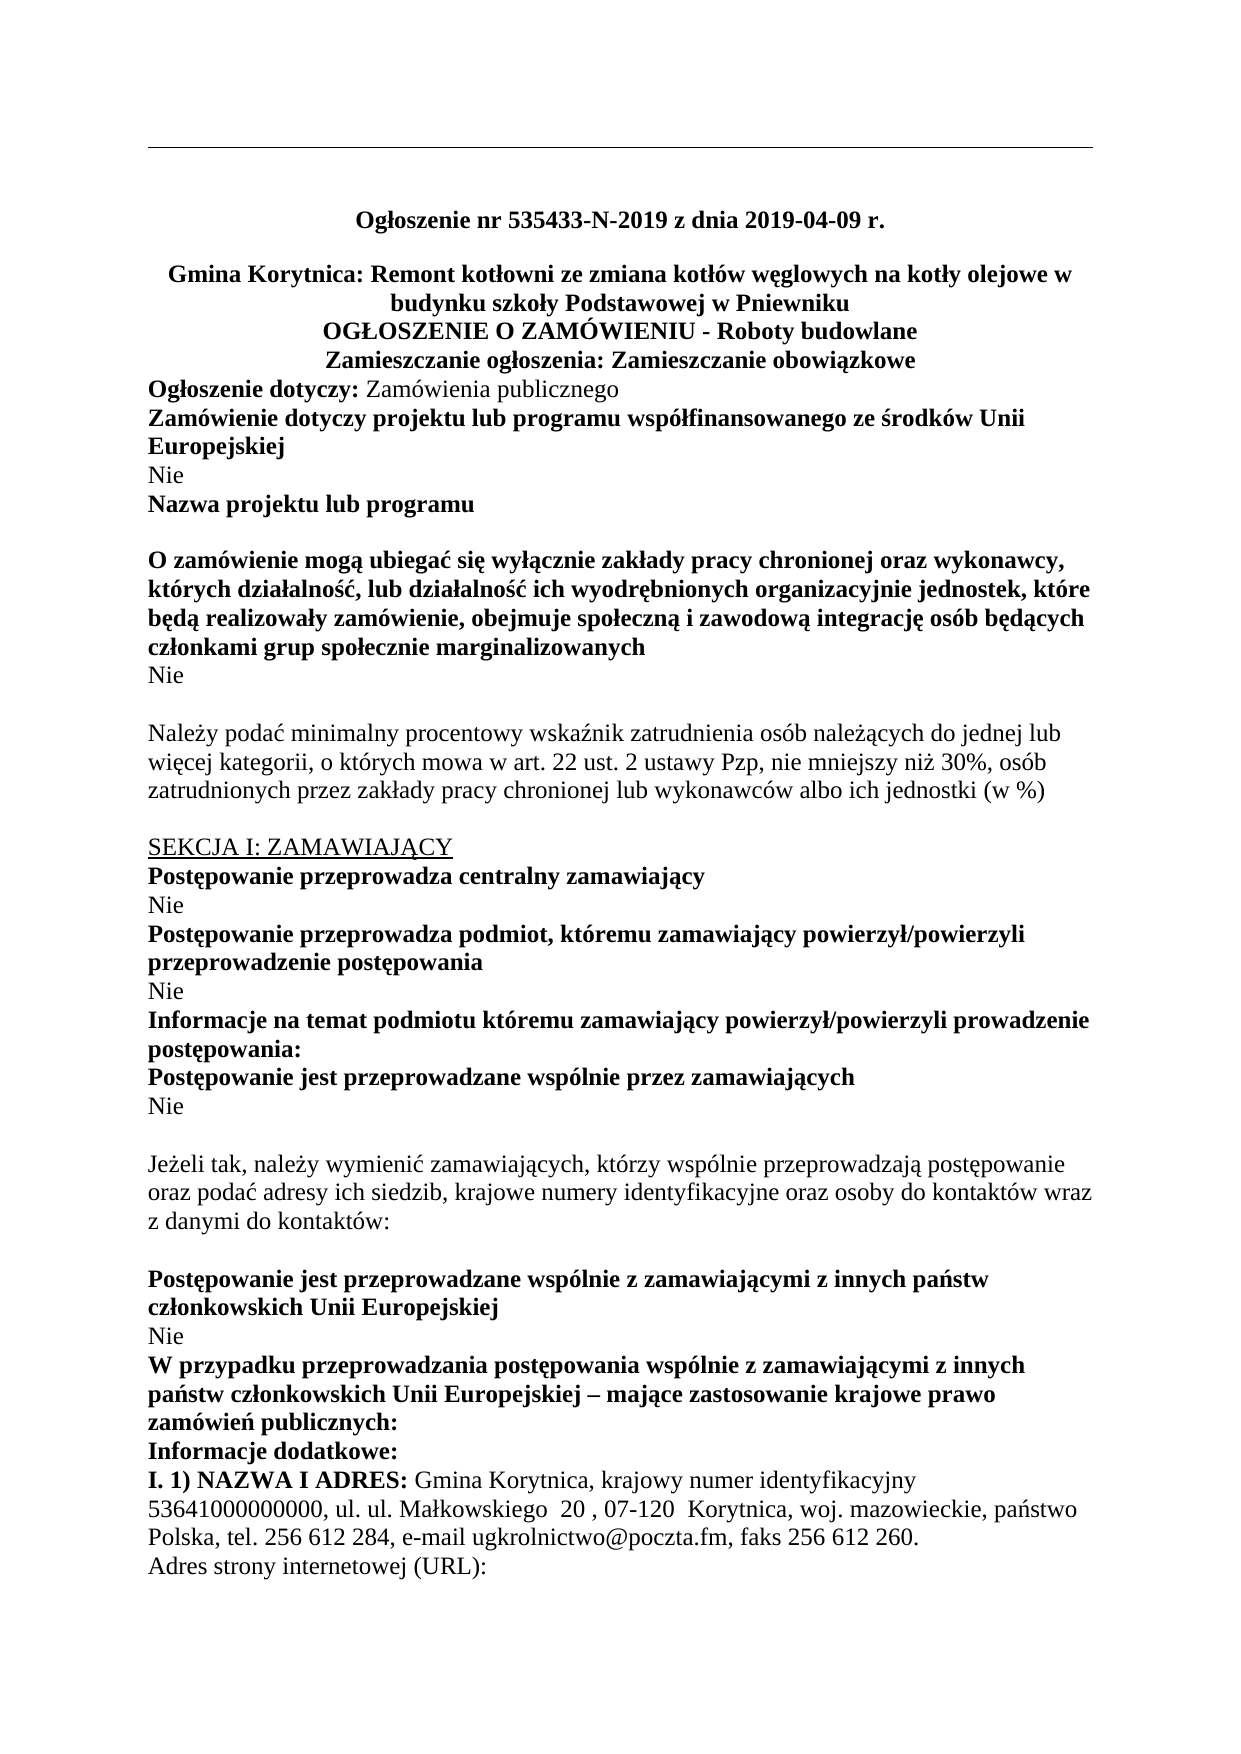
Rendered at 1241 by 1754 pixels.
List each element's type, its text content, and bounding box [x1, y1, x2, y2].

text Nie [148, 976, 1093, 1005]
text Zamieszczanie ogłoszenia: Zamieszczanie obowiązkowe [148, 345, 1093, 374]
text Ogłoszenie nr 535433-N-2019 z dnia 2019-04-09 r. [148, 148, 1093, 234]
text Nie [148, 661, 1093, 689]
text Nie [148, 1321, 1093, 1350]
text Postępowanie przeprowadza centralny zamawiający [148, 861, 1093, 890]
text Należy podać minimalny procentowy wskaźnik zatrudnienia osób należących do jednej lub więcej kategorii, o których mowa w art. 22 ust. 2 ustawy Pzp, nie mniejszy niż 30%, osób zatrudnionych przez zakłady pracy chronionej lub wykonawców albo ich jednostki (w %) [148, 689, 1093, 832]
text Informacje na temat podmiotu któremu zamawiający powierzył/powierzyli prowadzenie postępowania: Postępowanie jest przeprowadzane wspólnie przez zamawiających [148, 1005, 1093, 1091]
text W przypadku przeprowadzania postępowania wspólnie z zamawiającymi z innych państw członkowskich Unii Europejskiej – mające zastosowanie krajowe prawo zamówień publicznych: Informacje dodatkowe: [148, 1350, 1093, 1465]
text O zamówienie mogą ubiegać się wyłącznie zakłady pracy chronionej oraz wykonawcy, których działalność, lub działalność ich wyodrębnionych organizacyjnie jednostek, które będą realizowały zamówienie, obejmuje społeczną i zawodową integrację osób będących członkami grup społecznie marginalizowanych [148, 546, 1093, 661]
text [148, 1465, 1093, 1580]
text Gmina Korytnica: Remont kotłowni ze zmiana kotłów węglowych na kotły olejowe w budynku szkoły Podstawowej w Pniewniku OGŁOSZENIE O ZAMÓWIENIU - Roboty budowlane [148, 259, 1093, 345]
text Nie [148, 890, 1093, 919]
text Zamówienie dotyczy projektu lub programu współfinansowanego ze środków Unii Europejskiej [148, 403, 1093, 460]
text Nie Nazwa projektu lub programu [148, 460, 1093, 546]
text Nie [148, 1091, 1093, 1120]
text Jeżeli tak, należy wymienić zamawiających, którzy wspólnie przeprowadzają postępowanie oraz podać adresy ich siedzib, krajowe numery identyfikacyjne oraz osoby do kontaktów wraz z danymi do kontaktów: Postępowanie jest przeprowadzane wspólnie z zamawiającymi z innych państw członkowskich Unii Europejskiej [148, 1120, 1093, 1321]
text Postępowanie przeprowadza podmiot, któremu zamawiający powierzył/powierzyli przeprowadzenie postępowania [148, 919, 1093, 976]
text Ogłoszenie dotyczy: Zamówienia publicznego [148, 374, 1093, 403]
text SEKCJA I: ZAMAWIAJĄCY [148, 832, 1093, 861]
